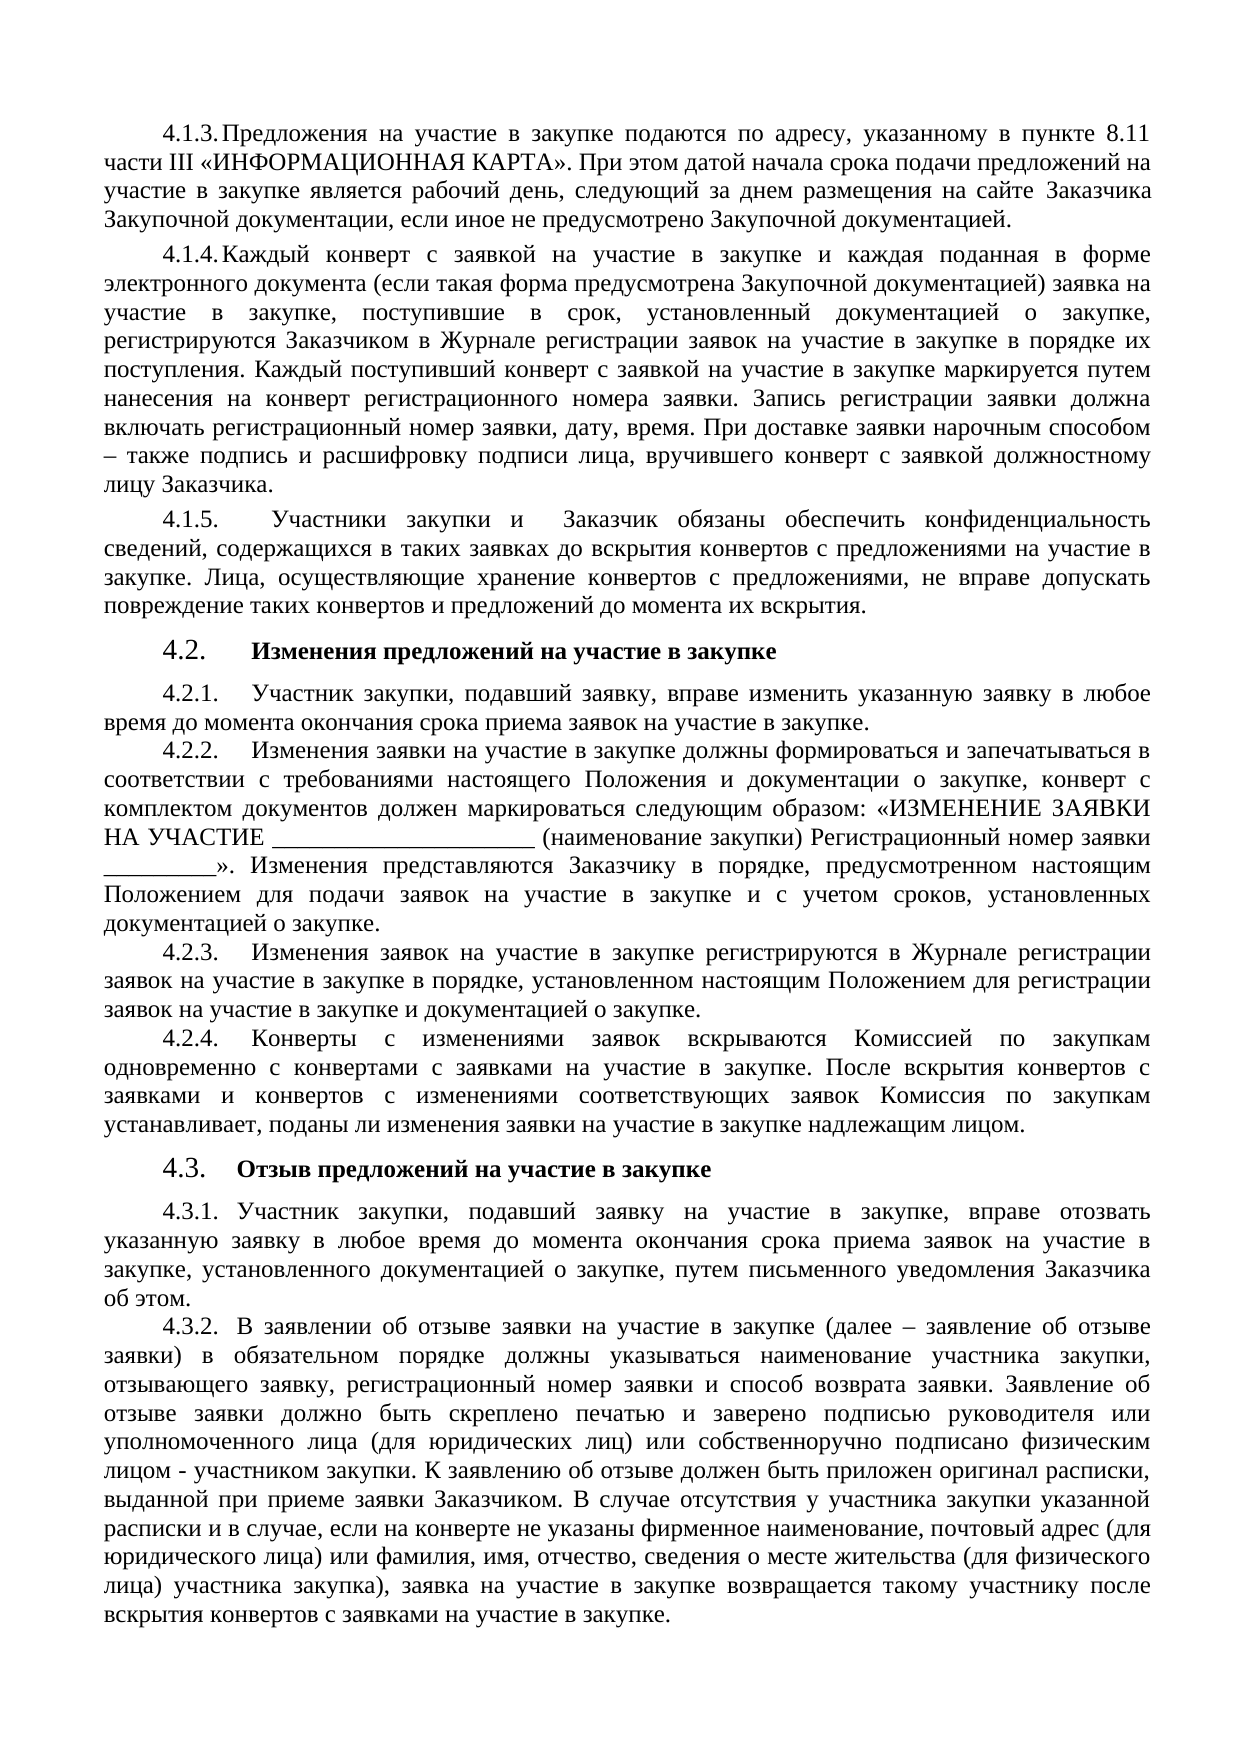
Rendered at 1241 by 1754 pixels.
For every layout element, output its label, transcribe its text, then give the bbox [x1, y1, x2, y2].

list Изменения заявки на участие в закупке должны формироваться и запечатываться в соответствии с требованиями настоящего Положения и документации о закупке, конверт с комплектом документов должен маркироваться следующим образом: «ИЗМЕНЕНИЕ ЗАЯВКИ НА УЧАСТИЕ _____________________ (наименование закупки) Регистрационный номер заявки _________». Изменения представляются Заказчику в порядке, предусмотренном настоящим Положением для подачи заявок на участие в закупке и с учетом сроков, установленных документацией о закупке. [103, 735, 1152, 937]
subtitle Участники закупки и Заказчик обязаны обеспечить конфиденциальность сведений, содержащихся в таких заявках до вскрытия конвертов с предложениями на участие в закупке. Лица, осуществляющие хранение конвертов с предложениями, не вправе допускать повреждение таких конвертов и предложений до момента их вскрытия. [103, 504, 1152, 619]
subtitle Отзыв предложений на участие в закупке [103, 1150, 1152, 1184]
subtitle Предложения на участие в закупке подаются по адресу, указанному в пункте 8.11 части III «ИНФОРМАЦИОННАЯ КАРТА». При этом датой начала срока подачи предложений на участие в закупке является рабочий день, следующий за днем размещения на сайте Заказчика Закупочной документации, если иное не предусмотрено Закупочной документацией. [103, 118, 1152, 233]
list В заявлении об отзыве заявки на участие в закупке (далее – заявление об отзыве заявки) в обязательном порядке должны указываться наименование участника закупки, отзывающего заявку, регистрационный номер заявки и способ возврата заявки. Заявление об отзыве заявки должно быть скреплено печатью и заверено подписью руководителя или уполномоченного лица (для юридических лиц) или собственноручно подписано физическим лицом - участником закупки. К заявлению об отзыве должен быть приложен оригинал расписки, выданной при приеме заявки Заказчиком. В случае отсутствия у участника закупки указанной расписки и в случае, если на конверте не указаны фирменное наименование, почтовый адрес (для юридического лица) или фамилия, имя, отчество, сведения о месте жительства (для физического лица) участника закупка), заявка на участие в закупке возвращается такому участнику после вскрытия конвертов с заявками на участие в закупке. [103, 1311, 1152, 1628]
subtitle Изменения предложений на участие в закупке [103, 632, 1152, 665]
list Изменения заявок на участие в закупке регистрируются в Журнале регистрации заявок на участие в закупке в порядке, установленном настоящим Положением для регистрации заявок на участие в закупке и документацией о закупке. [103, 937, 1152, 1023]
subtitle Каждый конверт с заявкой на участие в закупке и каждая поданная в форме электронного документа (если такая форма предусмотрена Закупочной документацией) заявка на участие в закупке, поступившие в срок, установленный документацией о закупке, регистрируются Заказчиком в Журнале регистрации заявок на участие в закупке в порядке их поступления. Каждый поступивший конверт с заявкой на участие в закупке маркируется путем нанесения на конверт регистрационного номера заявки. Запись регистрации заявки должна включать регистрационный номер заявки, дату, время. При доставке заявки нарочным способом – также подпись и расшифровку подписи лица, вручившего конверт с заявкой должностному лицу Заказчика. [103, 239, 1152, 498]
list Конверты с изменениями заявок вскрываются Комиссией по закупкам одновременно с конвертами с заявками на участие в закупке. После вскрытия конвертов с заявками и конвертов с изменениями соответствующих заявок Комиссия по закупкам устанавливает, поданы ли изменения заявки на участие в закупке надлежащим лицом. [103, 1023, 1152, 1138]
list Участник закупки, подавший заявку на участие в закупке, вправе отозвать указанную заявку в любое время до момента окончания срока приема заявок на участие в закупке, установленного документацией о закупке, путем письменного уведомления Заказчика об этом. [103, 1196, 1152, 1311]
list Участник закупки, подавший заявку, вправе изменить указанную заявку в любое время до момента окончания срока приема заявок на участие в закупке. [103, 678, 1152, 735]
